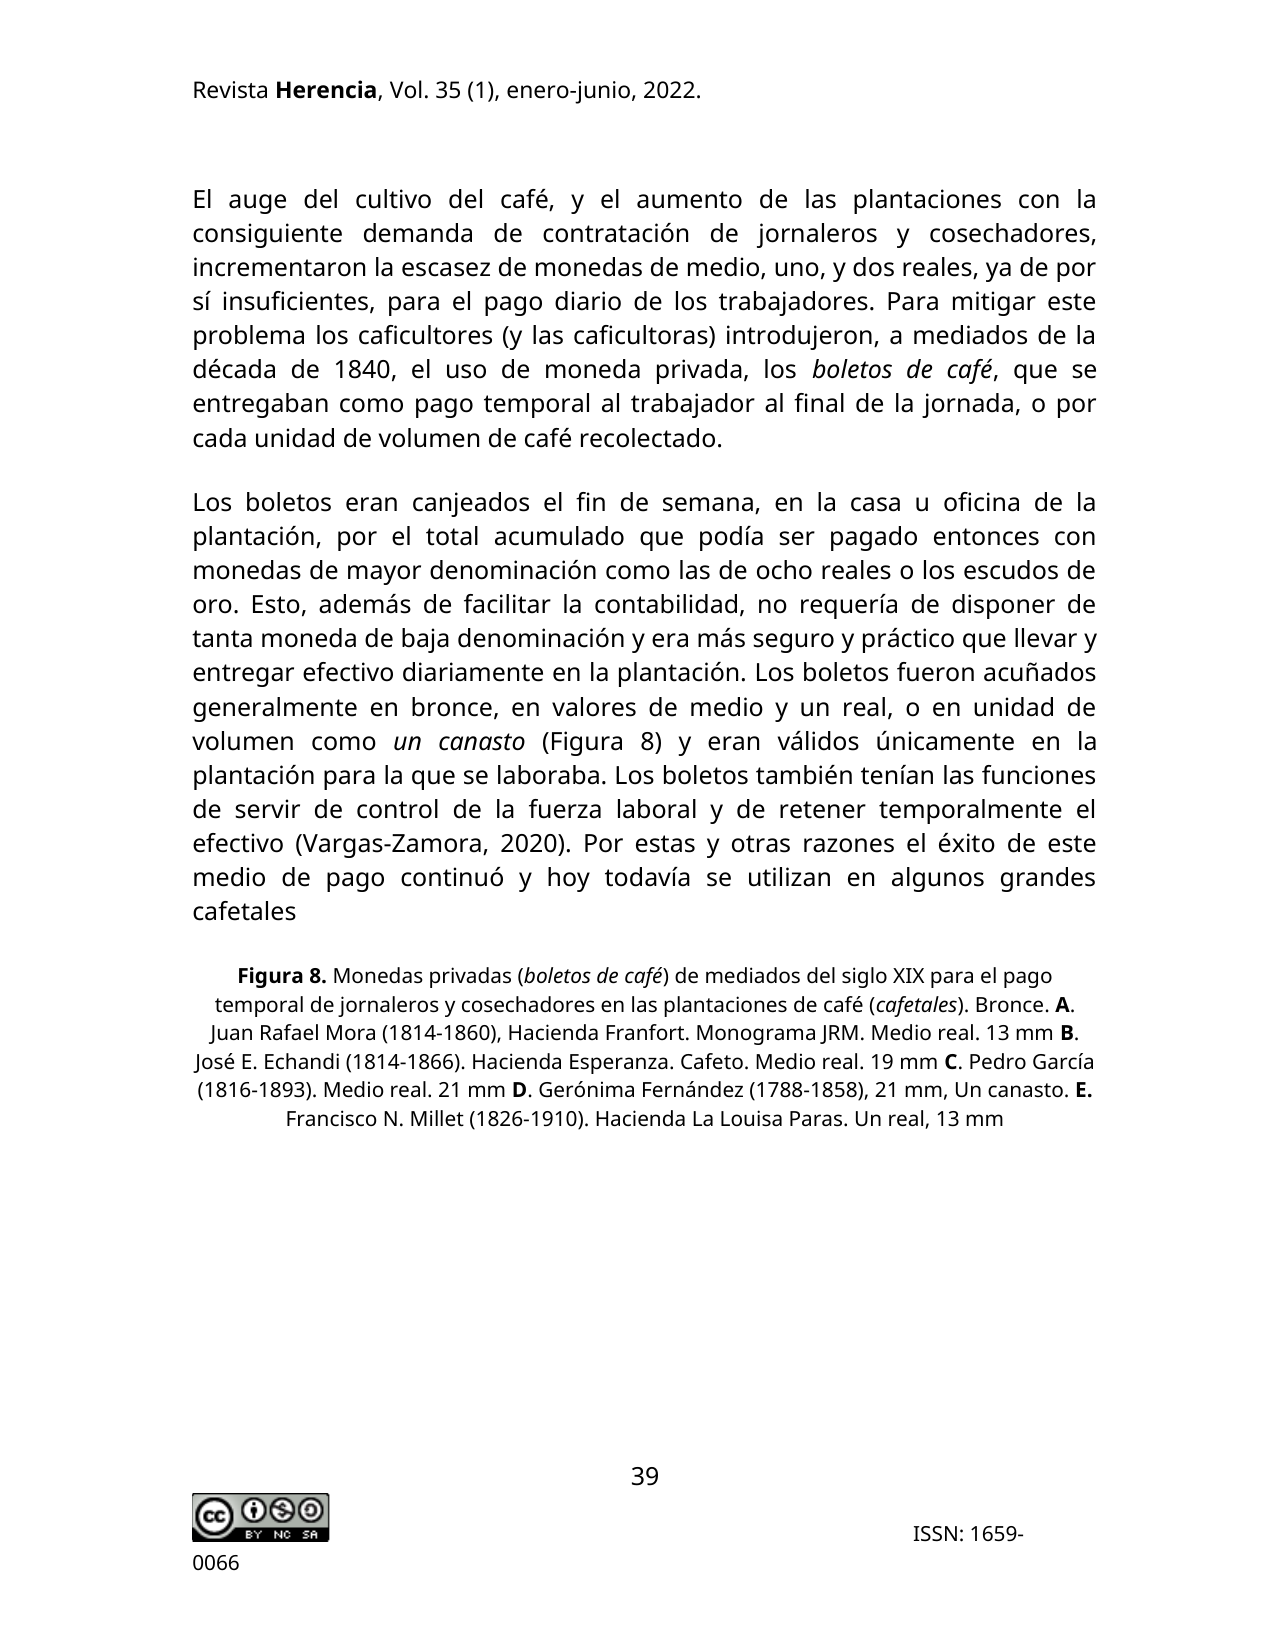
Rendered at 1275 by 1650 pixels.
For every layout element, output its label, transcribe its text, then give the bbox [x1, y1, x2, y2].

text El auge del cultivo del café, y el aumento de las plantaciones con la consiguiente demanda de contratación de jornaleros y cosechadores, incrementaron la escasez de monedas de medio, uno, y dos reales, ya de por sí insuficientes, para el pago diario de los trabajadores. Para mitigar este problema los caficultores (y las caficultoras) introdujeron, a mediados de la década de 1840, el uso de moneda privada, los boletos de café, que se entregaban como pago temporal al trabajador al final de la jornada, o por cada unidad de volumen de café recolectado. [192, 182, 1098, 454]
text Los boletos eran canjeados el fin de semana, en la casa u oficina de la plantación, por el total acumulado que podía ser pagado entonces con monedas de mayor denominación como las de ocho reales o los escudos de oro. Esto, además de facilitar la contabilidad, no requería de disponer de tanta moneda de baja denominación y era más seguro y práctico que llevar y entregar efectivo diariamente en la plantación. Los boletos fueron acuñados generalmente en bronce, en valores de medio y un real, o en unidad de volumen como un canasto (Figura 8) y eran válidos únicamente en la plantación para la que se laboraba. Los boletos también tenían las funciones de servir de control de la fuerza laboral y de retener temporalmente el efectivo (Vargas-Zamora, 2020). Por estas y otras razones el éxito de este medio de pago continuó y hoy todavía se utilizan en algunos grandes cafetales [192, 485, 1098, 928]
text Figura 8. Monedas privadas (boletos de café) de mediados del siglo XIX para el pago temporal de jornaleros y cosechadores en las plantaciones de café (cafetales). Bronce. A. Juan Rafael Mora (1814-1860), Hacienda Franfort. Monograma JRM. Medio real. 13 mm B. José E. Echandi (1814-1866). Hacienda Esperanza. Cafeto. Medio real. 19 mm C. Pedro García (1816-1893). Medio real. 21 mm D. Gerónima Fernández (1788-1858), 21 mm, Un canasto. E. Francisco N. Millet (1826-1910). Hacienda La Louisa Paras. Un real, 13 mm [192, 962, 1098, 1132]
picture [192, 1493, 330, 1542]
